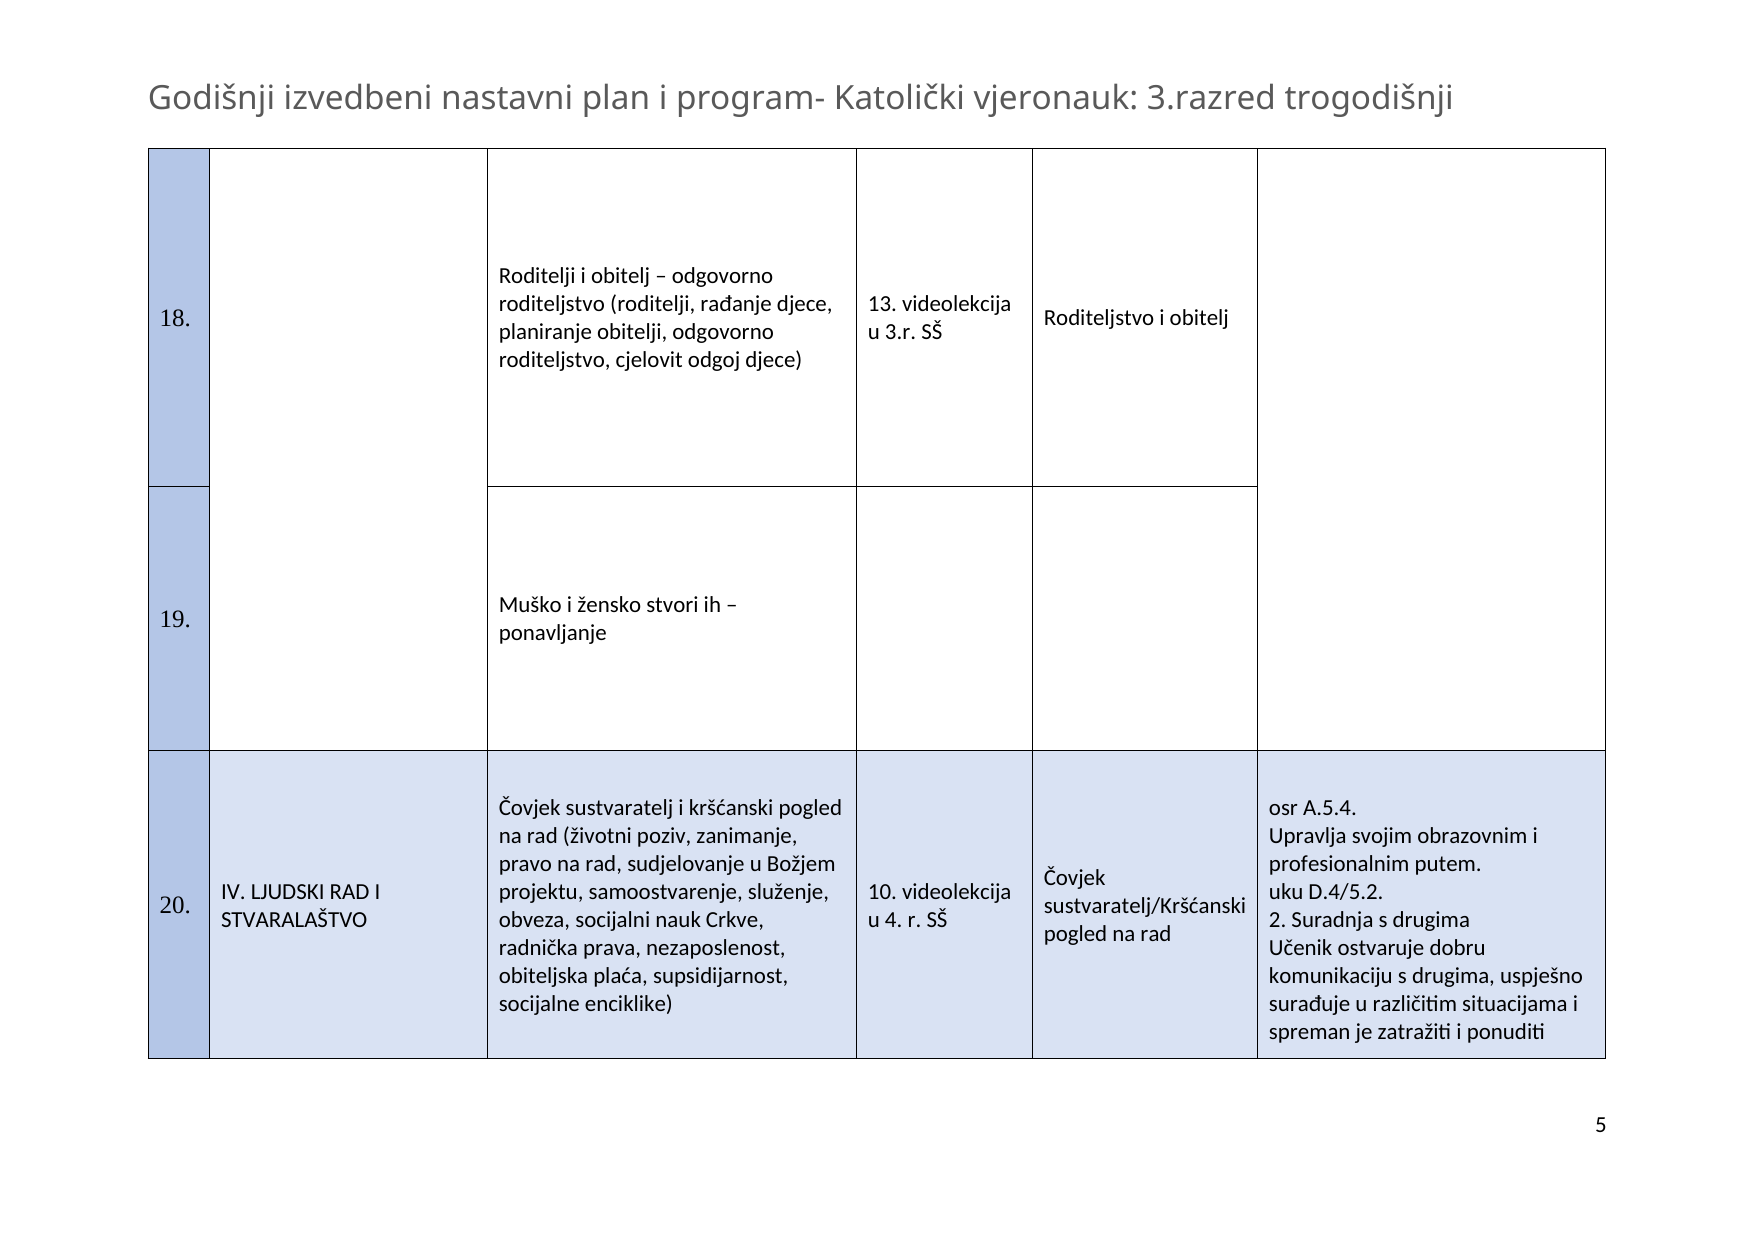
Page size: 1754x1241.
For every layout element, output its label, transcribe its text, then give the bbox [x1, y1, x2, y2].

table_cell 20. [149, 751, 209, 1058]
table_cell [857, 487, 1032, 750]
table_cell [1033, 487, 1257, 750]
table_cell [210, 751, 487, 1058]
table_cell 10. videolekcija u 4. r. SŠ [857, 751, 1032, 1058]
table_cell 18. [149, 149, 209, 486]
table_cell Roditelji i obitelj – odgovorno roditeljstvo (roditelji, rađanje djece, planiranje obitelji, odgovorno roditeljstvo, cjelovit odgoj djece) [488, 149, 856, 486]
table_cell Roditeljstvo i obitelj [1033, 149, 1257, 486]
table_cell Čovjek sustvaratelj/Kršćanski pogled na rad [1033, 751, 1257, 1058]
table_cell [1258, 751, 1605, 1058]
table_cell 19. [149, 487, 209, 750]
table_cell 13. videolekcija u 3.r. SŠ [857, 149, 1032, 486]
table_cell Muško i žensko stvori ih – ponavljanje [488, 487, 856, 750]
table_cell Čovjek sustvaratelj i kršćanski pogled na rad (životni poziv, zanimanje, pravo na rad, sudjelovanje u Božjem projektu, samoostvarenje, služenje, obveza, socijalni nauk Crkve, radnička prava, nezaposlenost, obiteljska plaća, supsidijarnost, socijalne enciklike) [488, 751, 856, 1058]
